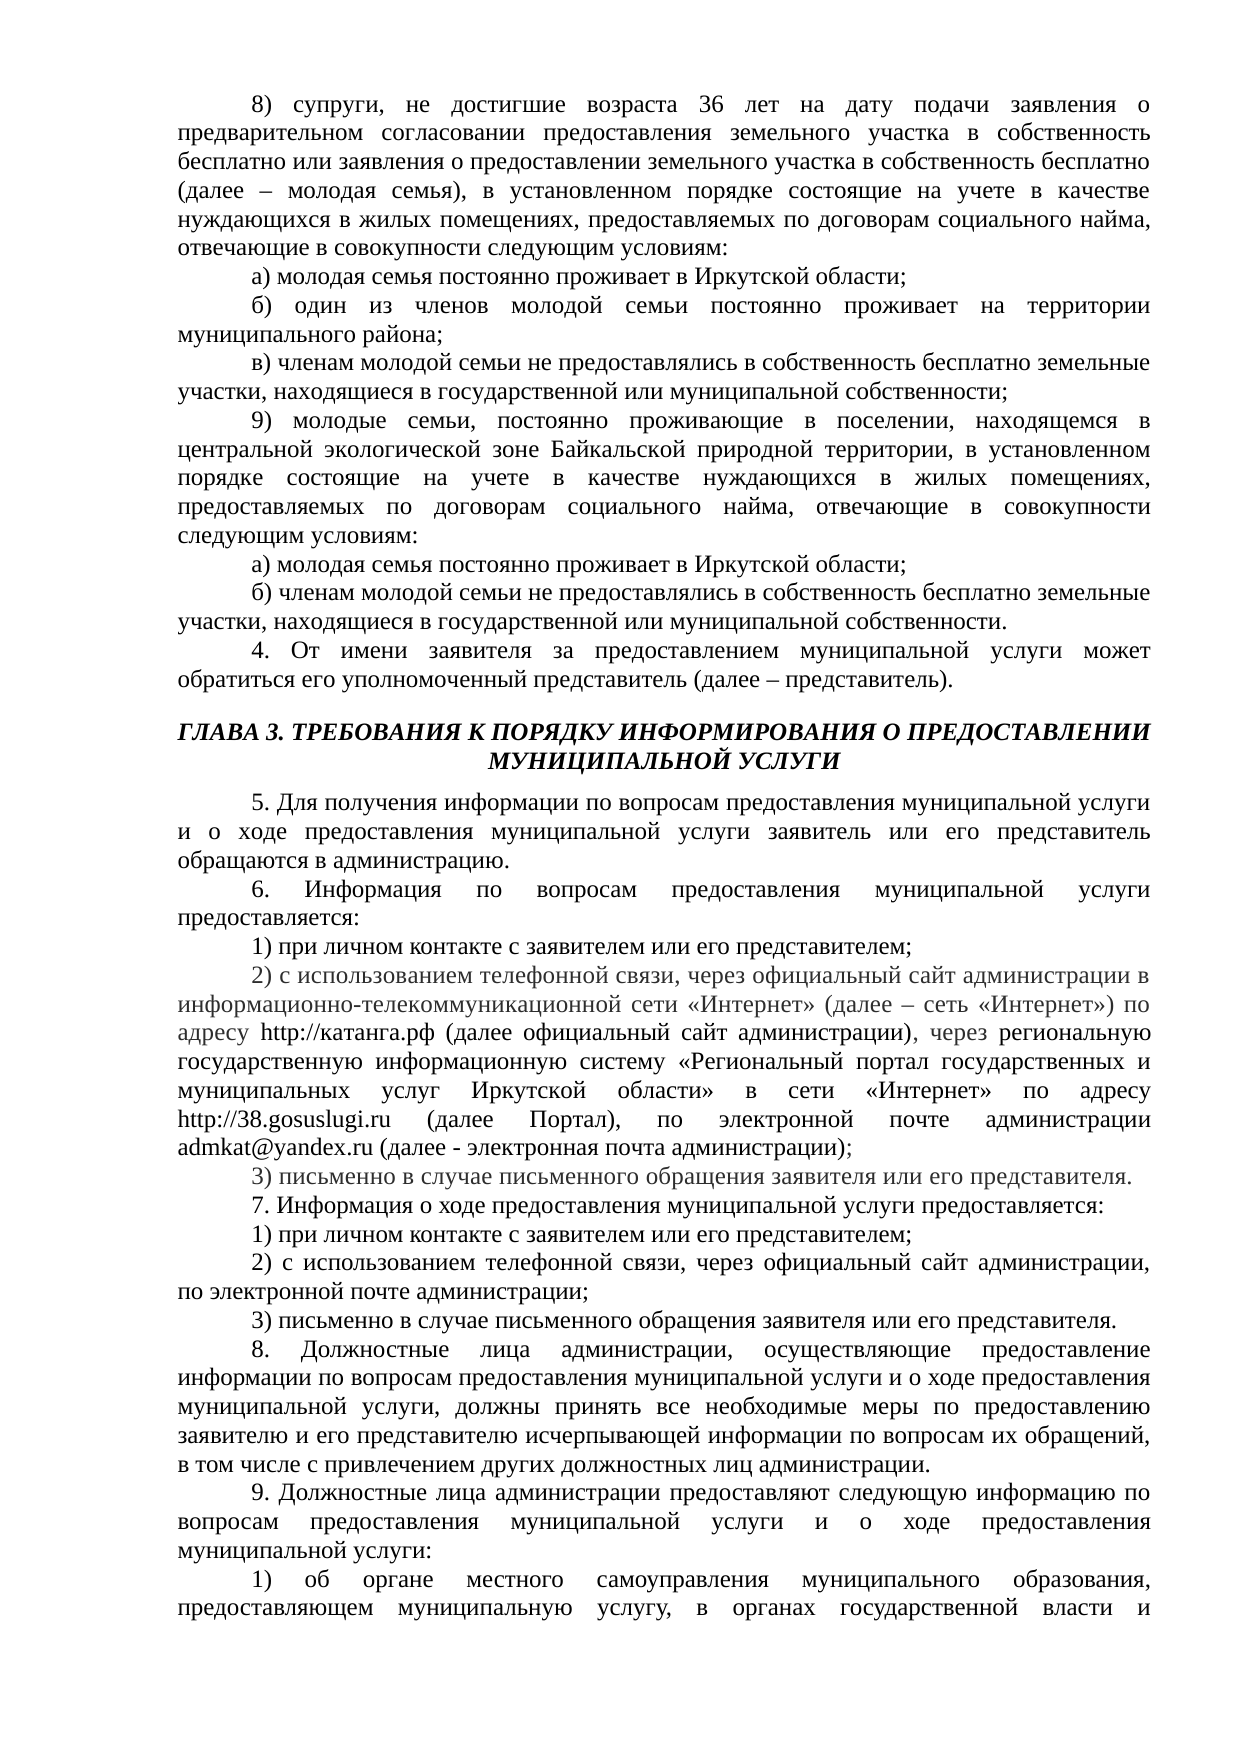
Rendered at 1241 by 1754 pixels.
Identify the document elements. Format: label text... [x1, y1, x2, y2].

text 2) с использованием телефонной связи, через официальный сайт администрации, по электронной почте администрации; [177, 1247, 1152, 1305]
text 2) с использованием телефонной связи, через официальный сайт администрации в информационно-телекоммуникационной сети «Интернет» (далее – сеть «Интернет») по адресу http://катанга.рф (далее официальный сайт администрации), через региональную государственную информационную систему «Региональный портал государственных и муниципальных услуг Иркутской области» в сети «Интернет» по адресу http://38.gosuslugi.ru (далее Портал), по электронной почте администрации admkat@yandex.ru (далее - электронная почта администрации); [177, 960, 1152, 1161]
text 8) супруги, не достигшие возраста 36 лет на дату подачи заявления о предварительном согласовании предоставления земельного участка в собственность бесплатно или заявления о предоставлении земельного участка в собственность бесплатно (далее – молодая семья), в установленном порядке состоящие на учете в качестве нуждающихся в жилых помещениях, предоставляемых по договорам социального найма, отвечающие в совокупности следующим условиям: [177, 89, 1152, 261]
text б) членам молодой семьи не предоставлялись в собственность бесплатно земельные участки, находящиеся в государственной или муниципальной собственности. [177, 577, 1152, 635]
text б) один из членов молодой семьи постоянно проживает на территории муниципального района; [177, 290, 1152, 347]
text а) молодая семья постоянно проживает в Иркутской области; [177, 549, 1152, 577]
subtitle ГЛАВА 3. ТРЕБОВАНИЯ К ПОРЯДКУ ИНФОРМИРОВАНИЯ О ПРЕДОСТАВЛЕНИИ МУНИЦИПАЛЬНОЙ УСЛУГИ [177, 717, 1152, 775]
text 5. Для получения информации по вопросам предоставления муниципальной услуги и о ходе предоставления муниципальной услуги заявитель или его представитель обращаются в администрацию. [177, 787, 1152, 874]
text 1) при личном контакте с заявителем или его представителем; [177, 931, 1152, 960]
text в) членам молодой семьи не предоставлялись в собственность бесплатно земельные участки, находящиеся в государственной или муниципальной собственности; [177, 347, 1152, 405]
text 1) при личном контакте с заявителем или его представителем; [177, 1219, 1152, 1247]
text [177, 1564, 1152, 1621]
text 4. От имени заявителя за предоставлением муниципальной услуги может обратиться его уполномоченный представитель (далее – представитель). [177, 635, 1152, 692]
text 8. Должностные лица администрации, осуществляющие предоставление информации по вопросам предоставления муниципальной услуги и о ходе предоставления муниципальной услуги, должны принять все необходимые меры по предоставлению заявителю и его представителю исчерпывающей информации по вопросам их обращений, в том числе с привлечением других должностных лиц администрации. [177, 1334, 1152, 1477]
text 9) молодые семьи, постоянно проживающие в поселении, находящемся в центральной экологической зоне Байкальской природной территории, в установленном порядке состоящие на учете в качестве нуждающихся в жилых помещениях, предоставляемых по договорам социального найма, отвечающие в совокупности следующим условиям: [177, 405, 1152, 549]
text а) молодая семья постоянно проживает в Иркутской области; [177, 261, 1152, 290]
text 3) письменно в случае письменного обращения заявителя или его представителя. [177, 1305, 1152, 1334]
text 3) письменно в случае письменного обращения заявителя или его представителя. [177, 1161, 1152, 1190]
text 6. Информация по вопросам предоставления муниципальной услуги предоставляется: [177, 874, 1152, 931]
text 7. Информация о ходе предоставления муниципальной услуги предоставляется: [177, 1190, 1152, 1219]
text 9. Должностные лица администрации предоставляют следующую информацию по вопросам предоставления муниципальной услуги и о ходе предоставления муниципальной услуги: [177, 1477, 1152, 1564]
